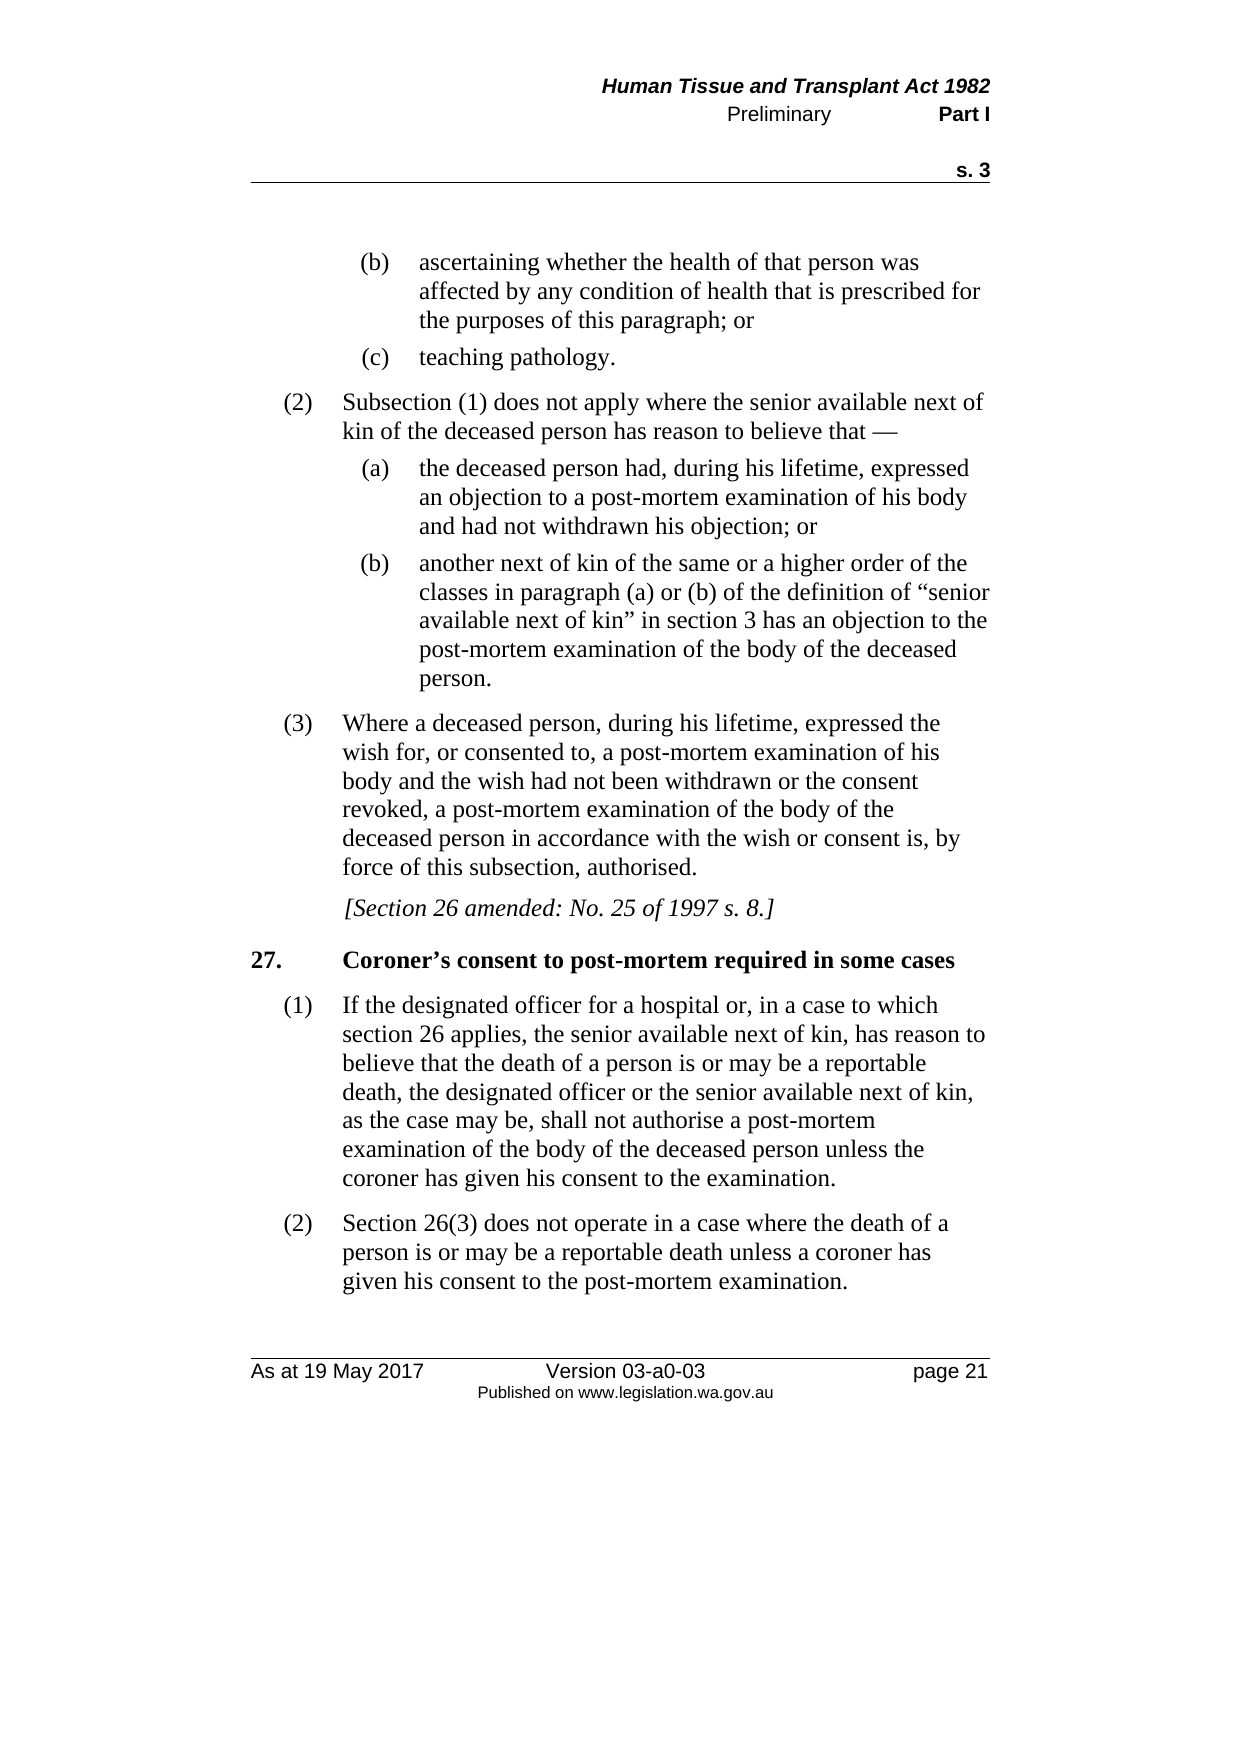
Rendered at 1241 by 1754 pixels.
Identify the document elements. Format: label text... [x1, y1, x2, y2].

text (c) teaching pathology. [251, 342, 990, 371]
text (3) Where a deceased person, during his lifetime, expressed the wish for, or consented to, a post-mortem examination of his body and the wish had not been withdrawn or the consent revoked, a post-mortem examination of the body of the deceased person in accordance with the wish or consent is, by force of this subsection, authorised. [251, 708, 990, 881]
text [Section 26 amended: No. 25 of 1997 s. 8.] [251, 893, 990, 922]
text (1) If the designated officer for a hospital or, in a case to which section 26 applies, the senior available next of kin, has reason to believe that the death of a person is or may be a reportable death, the designated officer or the senior available next of kin, as the case may be, shall not authorise a post-mortem examination of the body of the deceased person unless the coroner has given his consent to the examination. [251, 990, 990, 1192]
text (b) another next of kin of the same or a higher order of the classes in paragraph (a) or (b) of the definition of “senior available next of kin” in section 3 has an objection to the post-mortem examination of the body of the deceased person. [251, 548, 990, 692]
subtitle 27. Coroner’s consent to post-mortem required in some cases [251, 945, 990, 974]
text (2) Section 26(3) does not operate in a case where the death of a person is or may be a reportable death unless a coroner has given his consent to the post-mortem examination. [251, 1208, 990, 1294]
text (a) the deceased person had, during his lifetime, expressed an objection to a post-mortem examination of his body and had not withdrawn his objection; or [251, 453, 990, 539]
text (b) ascertaining whether the health of that person was affected by any condition of health that is prescribed for the purposes of this paragraph; or [251, 247, 990, 334]
text (2) Subsection (1) does not apply where the senior available next of kin of the deceased person has reason to believe that — [251, 387, 990, 445]
